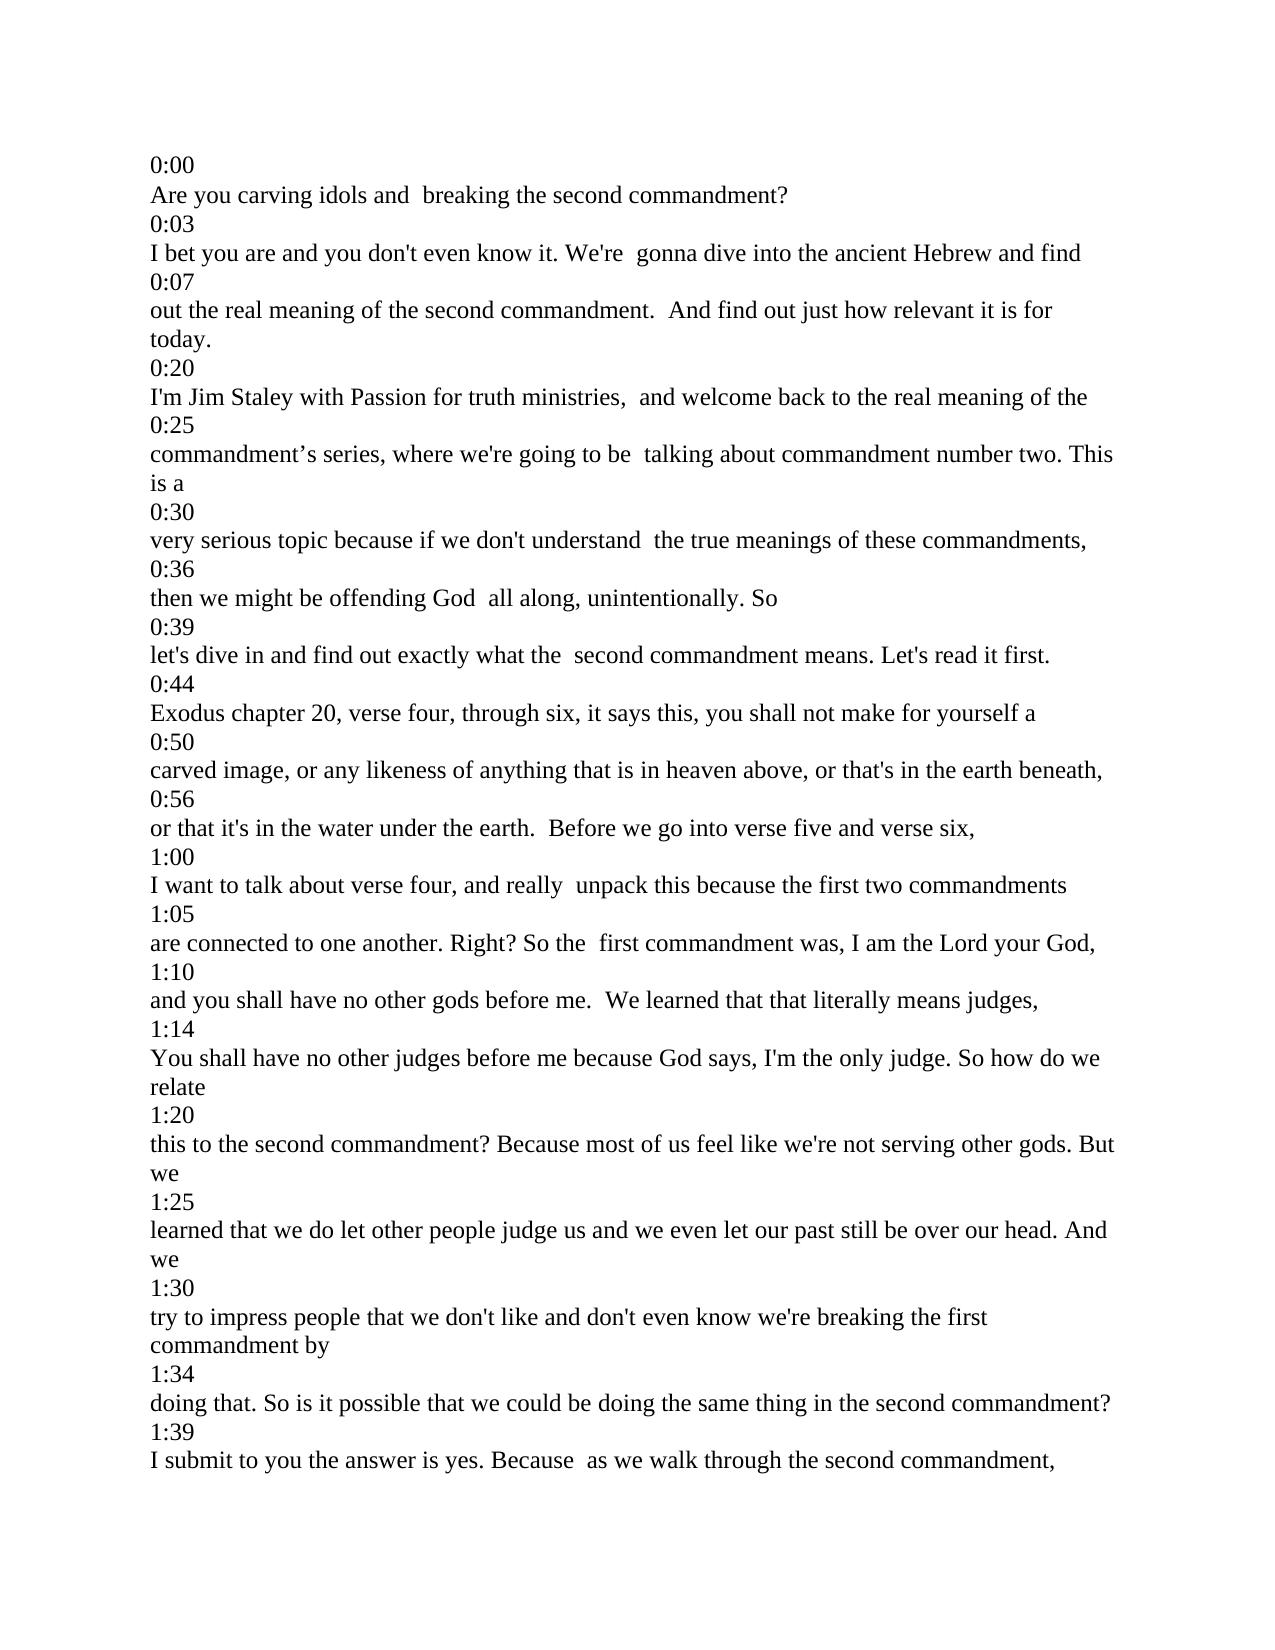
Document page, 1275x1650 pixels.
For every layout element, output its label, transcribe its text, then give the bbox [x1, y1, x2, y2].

text commandment’s series, where we're going to be talking about commandment number two. This is a [150, 439, 1125, 497]
text 1:14 [150, 1014, 1125, 1043]
text out the real meaning of the second commandment. And find out just how relevant it is for today. [150, 296, 1125, 353]
text 0:03 [150, 209, 1125, 238]
text I bet you are and you don't even know it. We're gonna dive into the ancient Hebrew and find [150, 238, 1125, 267]
text let's dive in and find out exactly what the second commandment means. Let's read it first. [150, 641, 1125, 669]
text Exodus chapter 20, verse four, through six, it says this, you shall not make for yourself a [150, 698, 1125, 727]
text 1:05 [150, 899, 1125, 928]
text ﻿Are you carving idols and breaking the second commandment? [150, 179, 1125, 209]
text 0:44 [150, 669, 1125, 698]
text then we might be offending God all along, unintentionally. So [150, 583, 1125, 612]
text 0:36 [150, 554, 1125, 583]
text 1:30 [150, 1273, 1125, 1302]
text 0:20 [150, 353, 1125, 382]
text or that it's in the water under the earth. Before we go into verse five and verse six, [150, 813, 1125, 842]
text 1:20 [150, 1101, 1125, 1129]
text I submit to you the answer is yes. Because as we walk through the second commandment, [150, 1446, 1125, 1474]
text doing that. So is it possible that we could be doing the same thing in the second commandment? [150, 1388, 1125, 1417]
text 0:39 [150, 612, 1125, 641]
text carved image, or any likeness of anything that is in heaven above, or that's in the earth beneath, [150, 756, 1125, 784]
text this to the second commandment? Because most of us feel like we're not serving other gods. But we [150, 1129, 1125, 1187]
text 1:25 [150, 1187, 1125, 1216]
text and you shall have no other gods before me. We learned that that literally means judges, [150, 986, 1125, 1014]
text 0:30 [150, 497, 1125, 526]
text very serious topic because if we don't understand the true meanings of these commandments, [150, 526, 1125, 554]
text You shall have no other judges before me because God says, I'm the only judge. So how do we relate [150, 1043, 1125, 1101]
text 1:10 [150, 957, 1125, 986]
text I'm Jim Staley with Passion for truth ministries, and welcome back to the real meaning of the [150, 382, 1125, 411]
text 0:50 [150, 727, 1125, 756]
text I want to talk about verse four, and really unpack this because the first two commandments [150, 871, 1125, 899]
text 1:34 [150, 1359, 1125, 1388]
text learned that we do let other people judge us and we even let our past still be over our head. And we [150, 1216, 1125, 1273]
text try to impress people that we don't like and don't even know we're breaking the first commandment by [150, 1302, 1125, 1359]
text 1:39 [150, 1417, 1125, 1446]
text 1:00 [150, 842, 1125, 871]
text 0:00 [150, 150, 1125, 179]
text are connected to one another. Right? So the first commandment was, I am the Lord your God, [150, 928, 1125, 957]
text 0:07 [150, 267, 1125, 296]
text 0:25 [150, 411, 1125, 439]
text 0:56 [150, 784, 1125, 813]
